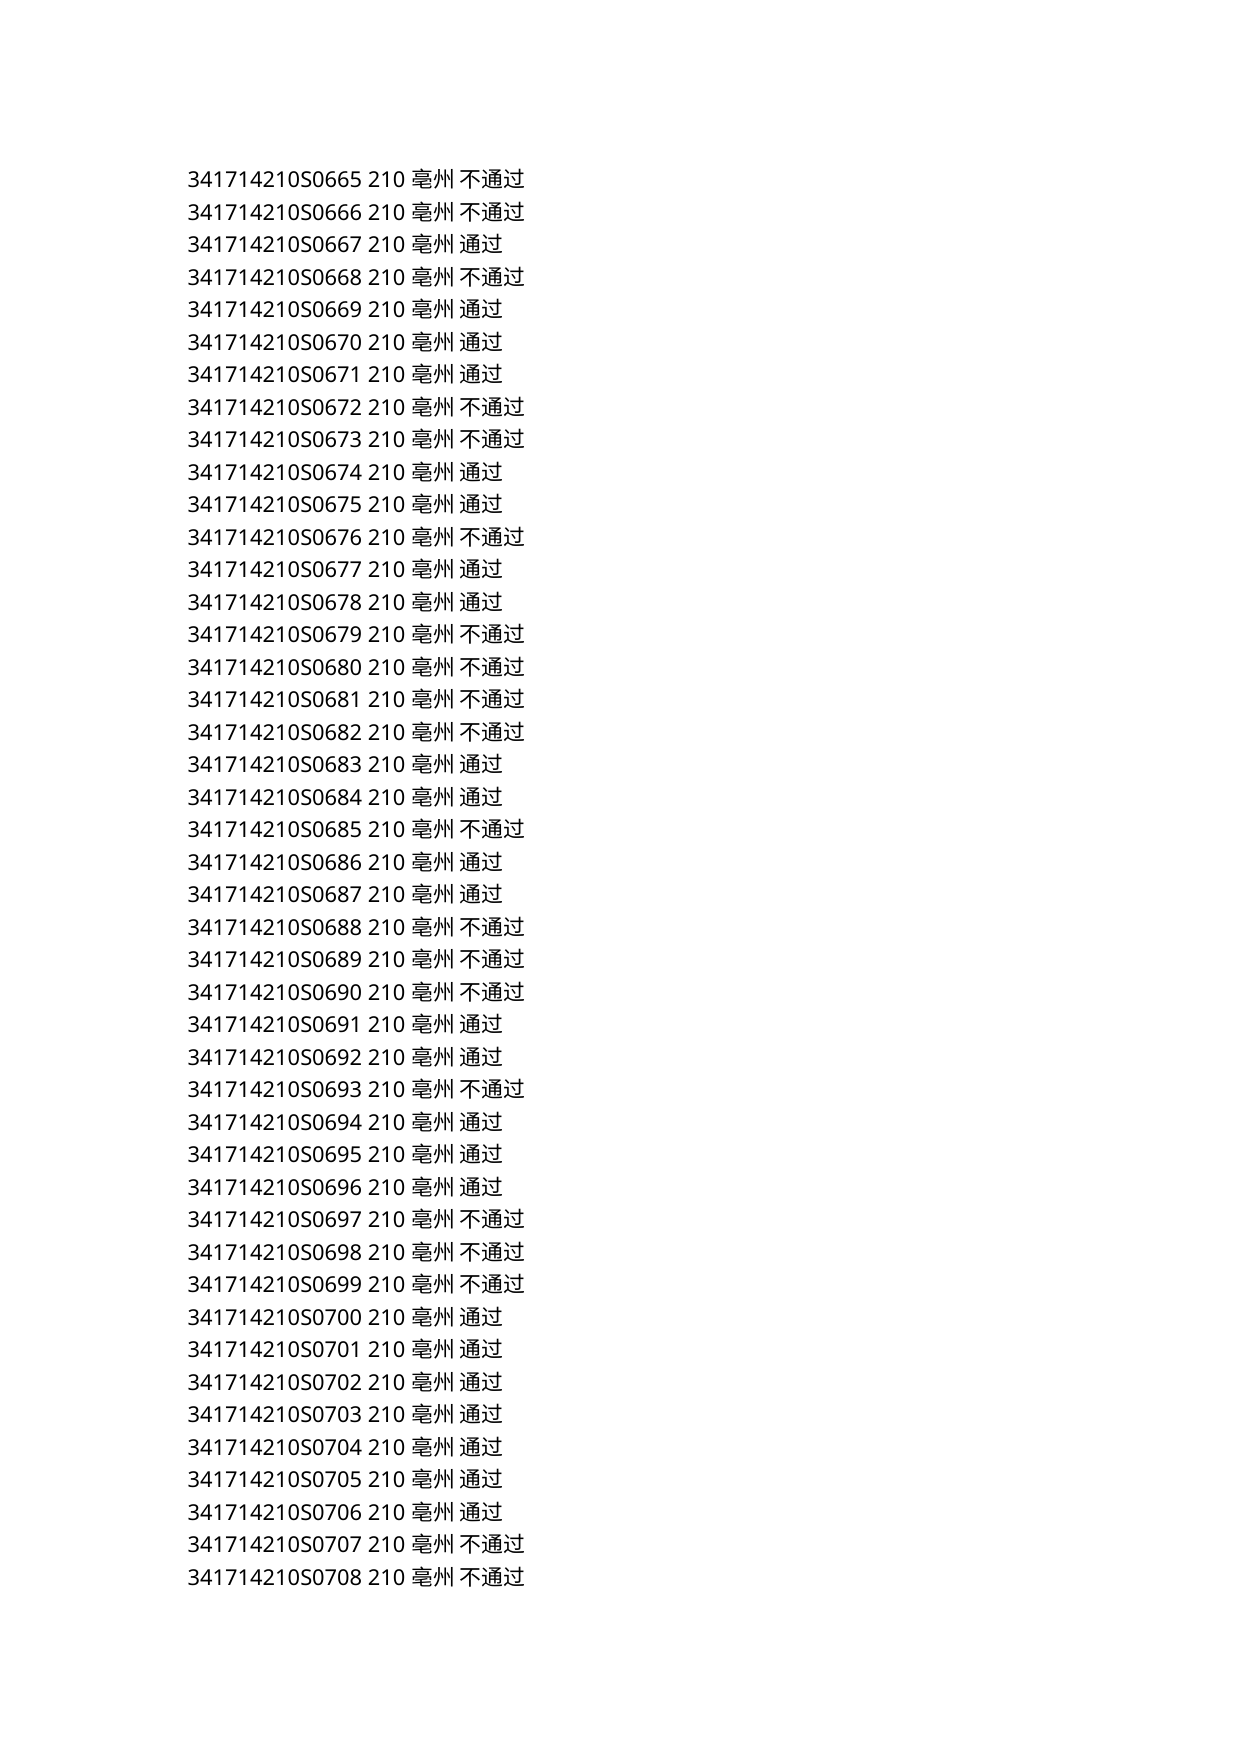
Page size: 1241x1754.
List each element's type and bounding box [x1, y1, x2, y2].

text [187, 162, 1053, 1592]
